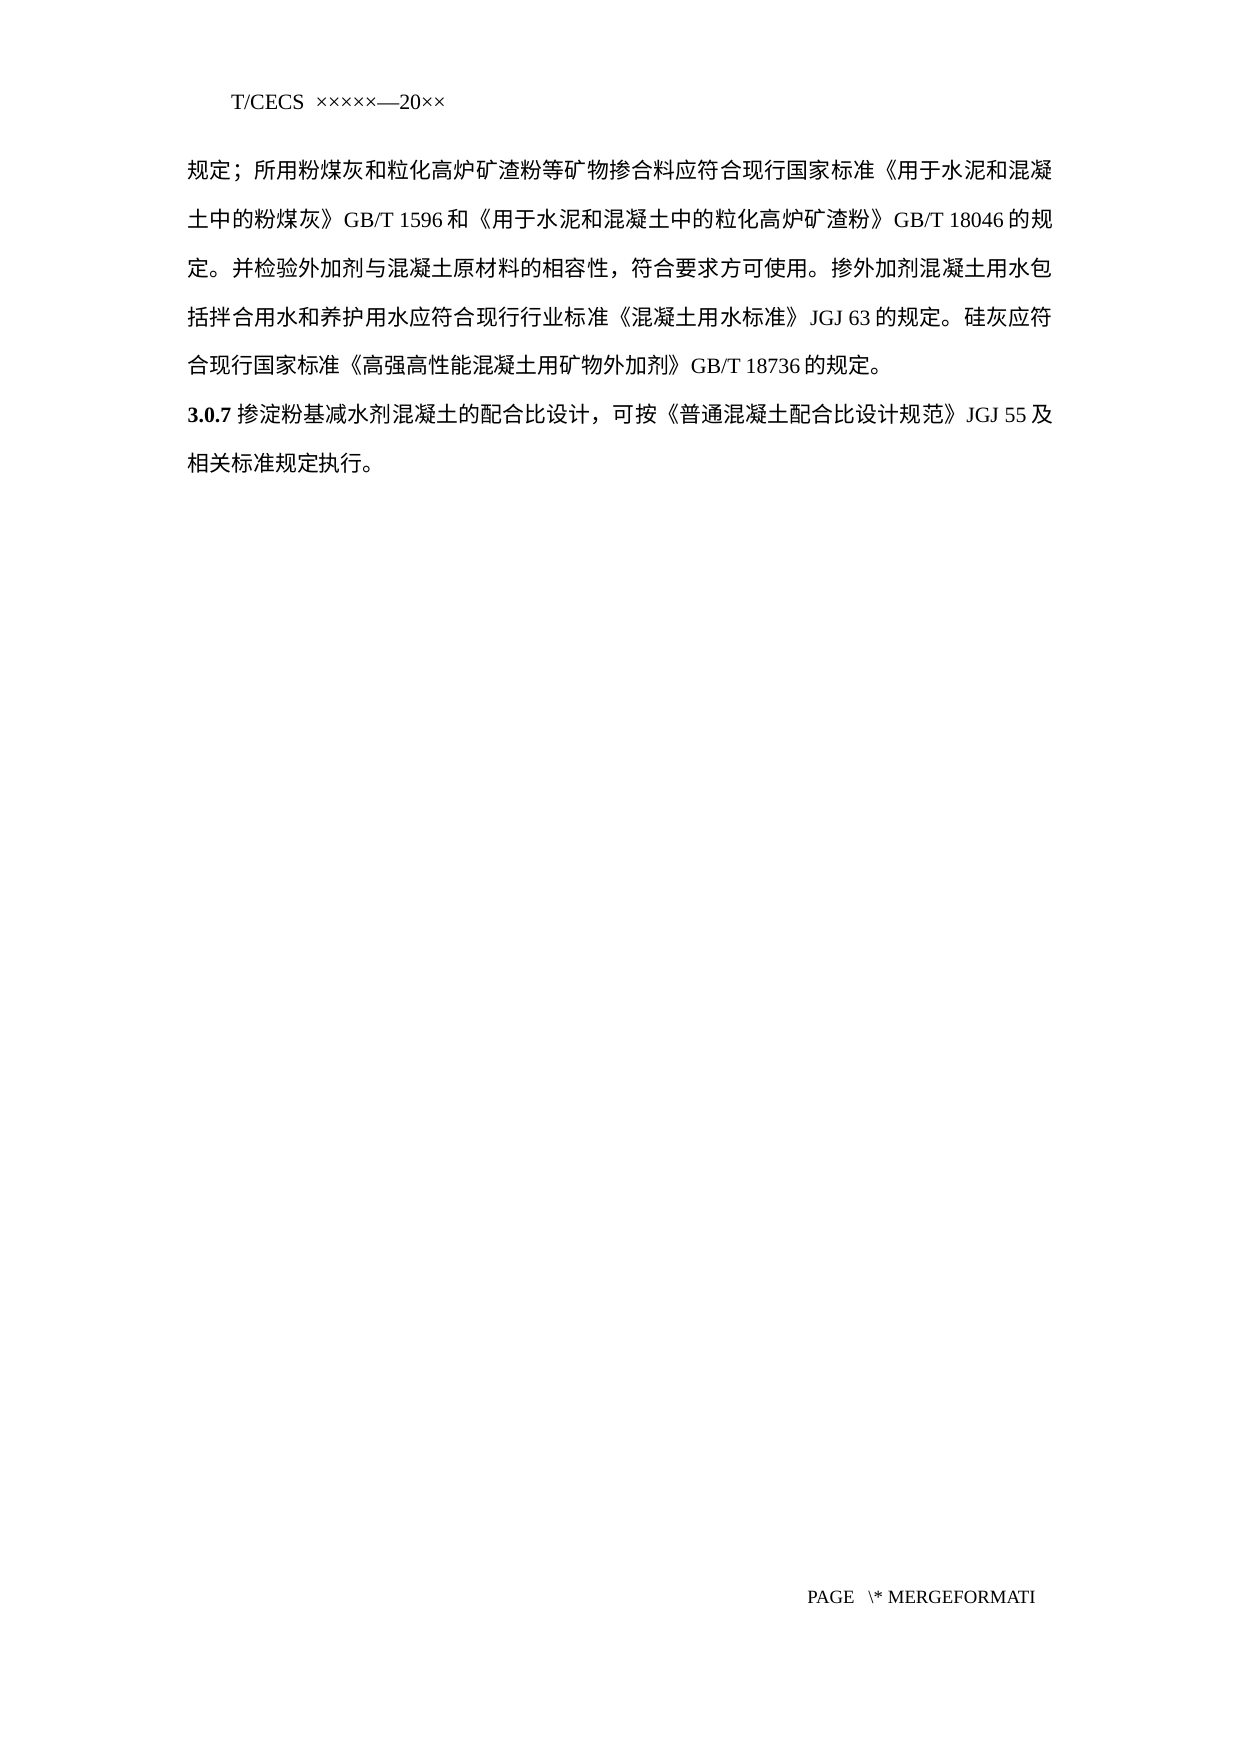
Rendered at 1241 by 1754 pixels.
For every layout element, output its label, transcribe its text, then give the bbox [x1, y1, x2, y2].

text 3.0.7 掺淀粉基减水剂混凝土的配合比设计，可按《普通混凝土配合比设计规范》JGJ 55及相关标准规定执行。 [187, 396, 1053, 478]
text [187, 153, 1053, 381]
